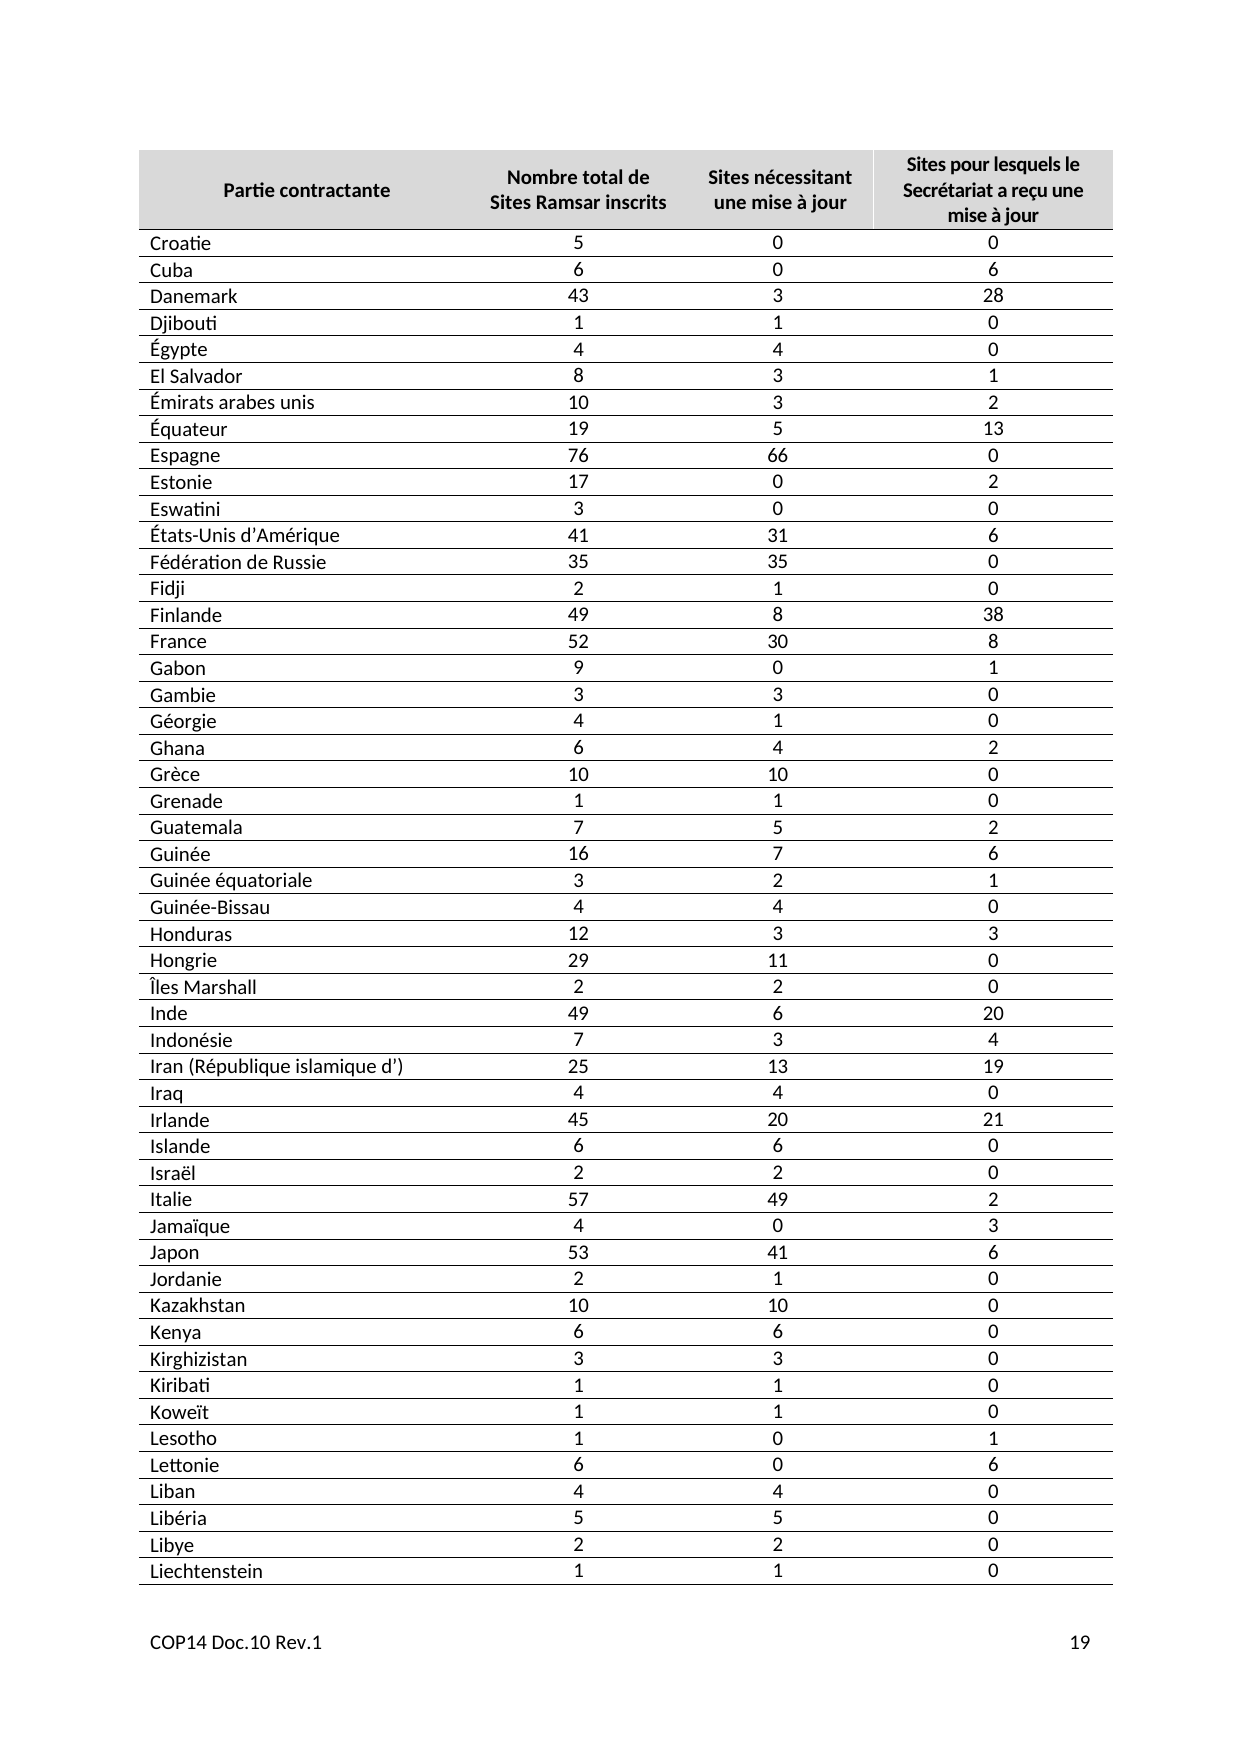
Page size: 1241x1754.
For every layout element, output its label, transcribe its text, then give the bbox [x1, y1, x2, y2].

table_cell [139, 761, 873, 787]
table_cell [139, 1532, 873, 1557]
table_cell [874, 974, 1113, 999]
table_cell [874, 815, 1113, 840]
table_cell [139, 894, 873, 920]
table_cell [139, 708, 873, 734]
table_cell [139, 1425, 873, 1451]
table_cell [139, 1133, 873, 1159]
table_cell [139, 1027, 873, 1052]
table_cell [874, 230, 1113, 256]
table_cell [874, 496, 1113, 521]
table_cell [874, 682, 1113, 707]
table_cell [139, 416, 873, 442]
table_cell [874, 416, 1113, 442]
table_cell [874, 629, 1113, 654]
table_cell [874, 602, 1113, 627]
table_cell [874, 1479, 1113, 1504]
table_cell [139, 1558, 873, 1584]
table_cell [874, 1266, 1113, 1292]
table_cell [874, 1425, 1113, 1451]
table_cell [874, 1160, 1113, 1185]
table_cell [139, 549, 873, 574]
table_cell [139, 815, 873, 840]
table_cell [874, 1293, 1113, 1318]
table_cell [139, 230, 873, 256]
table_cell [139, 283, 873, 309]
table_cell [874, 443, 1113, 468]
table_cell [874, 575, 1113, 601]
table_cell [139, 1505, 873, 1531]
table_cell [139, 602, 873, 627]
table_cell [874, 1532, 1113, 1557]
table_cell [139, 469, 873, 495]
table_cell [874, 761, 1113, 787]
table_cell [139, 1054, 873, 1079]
table_header Nombre total de Sites Ramsar inscrits [475, 150, 682, 229]
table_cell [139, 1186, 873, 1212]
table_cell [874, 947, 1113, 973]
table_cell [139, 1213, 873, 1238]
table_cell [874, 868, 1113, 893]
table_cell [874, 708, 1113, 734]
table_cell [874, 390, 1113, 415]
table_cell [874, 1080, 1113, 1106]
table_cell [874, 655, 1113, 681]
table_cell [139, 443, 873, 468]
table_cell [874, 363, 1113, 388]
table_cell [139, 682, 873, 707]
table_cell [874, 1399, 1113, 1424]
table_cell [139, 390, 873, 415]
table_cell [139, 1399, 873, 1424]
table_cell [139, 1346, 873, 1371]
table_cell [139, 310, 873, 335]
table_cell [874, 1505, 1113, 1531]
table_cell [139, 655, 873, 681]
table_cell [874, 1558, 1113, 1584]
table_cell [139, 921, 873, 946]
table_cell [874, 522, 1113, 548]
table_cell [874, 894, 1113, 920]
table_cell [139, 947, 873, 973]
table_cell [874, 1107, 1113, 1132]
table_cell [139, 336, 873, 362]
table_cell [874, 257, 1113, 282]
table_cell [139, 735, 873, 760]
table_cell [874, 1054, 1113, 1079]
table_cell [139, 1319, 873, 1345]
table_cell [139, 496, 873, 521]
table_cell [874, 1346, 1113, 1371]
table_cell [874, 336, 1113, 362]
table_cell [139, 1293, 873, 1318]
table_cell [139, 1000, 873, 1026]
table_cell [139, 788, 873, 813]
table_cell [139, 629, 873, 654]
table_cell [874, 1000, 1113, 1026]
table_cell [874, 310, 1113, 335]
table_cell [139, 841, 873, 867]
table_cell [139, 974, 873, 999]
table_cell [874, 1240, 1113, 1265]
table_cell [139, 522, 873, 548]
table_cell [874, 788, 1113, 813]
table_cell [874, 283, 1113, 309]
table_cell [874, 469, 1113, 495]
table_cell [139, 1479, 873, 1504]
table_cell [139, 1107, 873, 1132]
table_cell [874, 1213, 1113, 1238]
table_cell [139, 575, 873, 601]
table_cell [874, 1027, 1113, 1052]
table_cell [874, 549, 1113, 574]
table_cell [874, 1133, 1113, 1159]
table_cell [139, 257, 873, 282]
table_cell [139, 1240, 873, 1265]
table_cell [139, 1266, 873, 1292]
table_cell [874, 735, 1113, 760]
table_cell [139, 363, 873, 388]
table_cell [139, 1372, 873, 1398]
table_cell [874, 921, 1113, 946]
table_header Partie contractante [139, 150, 475, 229]
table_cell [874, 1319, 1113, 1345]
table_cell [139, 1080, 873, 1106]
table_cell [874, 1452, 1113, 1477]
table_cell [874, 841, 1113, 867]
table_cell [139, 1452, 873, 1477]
table_header Sites pour lesquels le Secrétariat a reçu une mise à jour [874, 150, 1113, 229]
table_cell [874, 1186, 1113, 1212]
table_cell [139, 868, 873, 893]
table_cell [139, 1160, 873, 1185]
table_header Sites nécessitant une mise à jour [682, 150, 873, 229]
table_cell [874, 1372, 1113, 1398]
